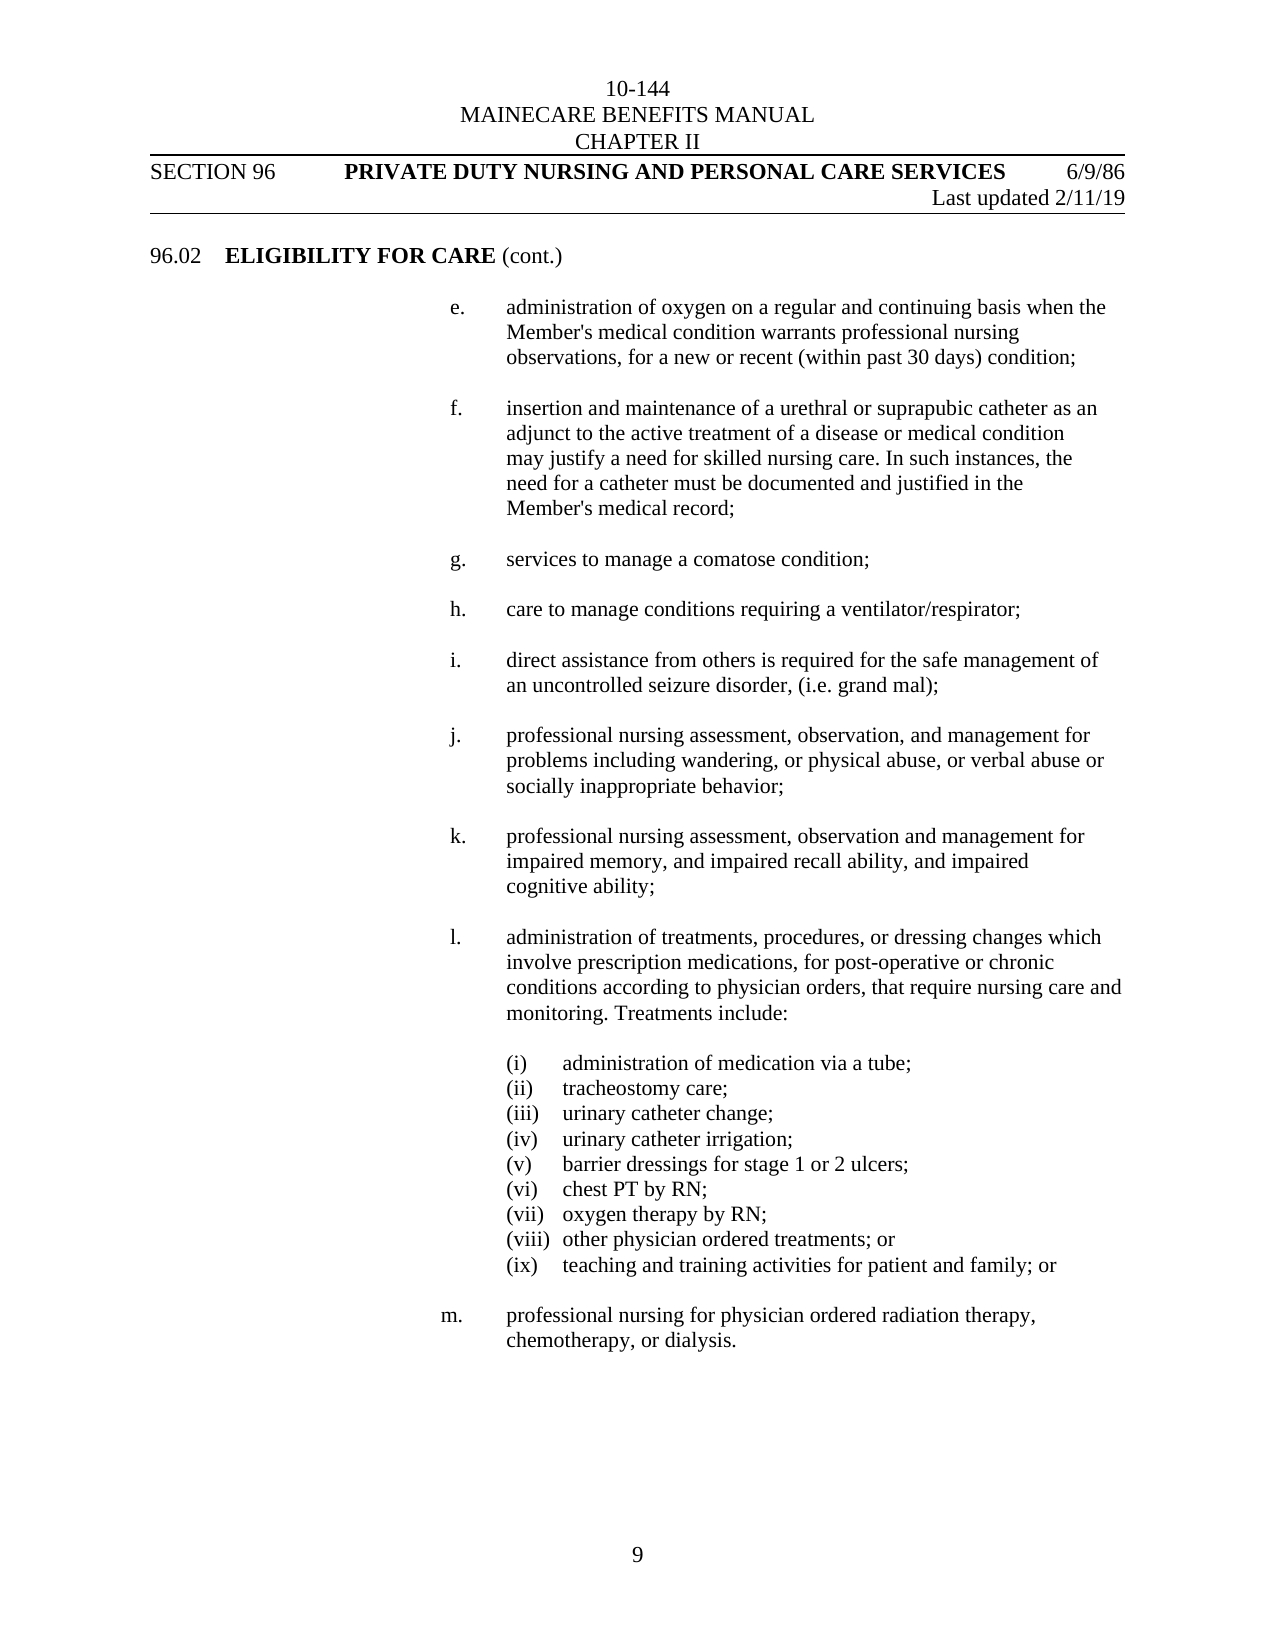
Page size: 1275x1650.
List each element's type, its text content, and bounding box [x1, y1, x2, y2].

text k. professional nursing assessment, observation and management for impaired memory, and impaired recall ability, and impaired cognitive ability; [150, 823, 1097, 899]
text i. direct assistance from others is required for the safe management of an uncontrolled seizure disorder, (i.e. grand mal); [150, 647, 1125, 697]
text g. services to manage a comatose condition; [150, 546, 1125, 571]
text (vii) oxygen therapy by RN; [150, 1201, 1125, 1226]
text m. professional nursing for physician ordered radiation therapy, chemotherapy, or dialysis. [150, 1302, 1125, 1352]
text l. administration of treatments, procedures, or dressing changes which involve prescription medications, for post-operative or chronic conditions according to physician orders, that require nursing care and monitoring. Treatments include: [150, 924, 1125, 1025]
text (viii) other physician ordered treatments; or [150, 1226, 1125, 1252]
text j. professional nursing assessment, observation, and management for problems including wandering, or physical abuse, or verbal abuse or socially inappropriate behavior; [150, 722, 1125, 798]
text h. care to manage conditions requiring a ventilator/respirator; [150, 596, 1125, 621]
text (i) administration of medication via a tube; [150, 1050, 1125, 1075]
text e. administration of oxygen on a regular and continuing basis when the Member's medical condition warrants professional nursing observations, for a new or recent (within past 30 days) condition; [150, 294, 1125, 369]
text f. insertion and maintenance of a urethral or suprapubic catheter as an adjunct to the active treatment of a disease or medical condition may justify a need for skilled nursing care. In such instances, the need for a catheter must be documented and justified in the Member's medical record; [150, 394, 1106, 521]
text (ii) tracheostomy care; [150, 1075, 1125, 1100]
text (ix) teaching and training activities for patient and family; or [150, 1252, 1125, 1277]
list urinary catheter change; [506, 1100, 1125, 1126]
text (vi) chest PT by RN; [150, 1176, 1125, 1201]
text 96.02 ELIGIBILITY FOR CARE (cont.) [150, 242, 1125, 268]
text (iv) urinary catheter irrigation; [150, 1126, 1125, 1151]
text (v) barrier dressings for stage 1 or 2 ulcers; [150, 1151, 1125, 1176]
